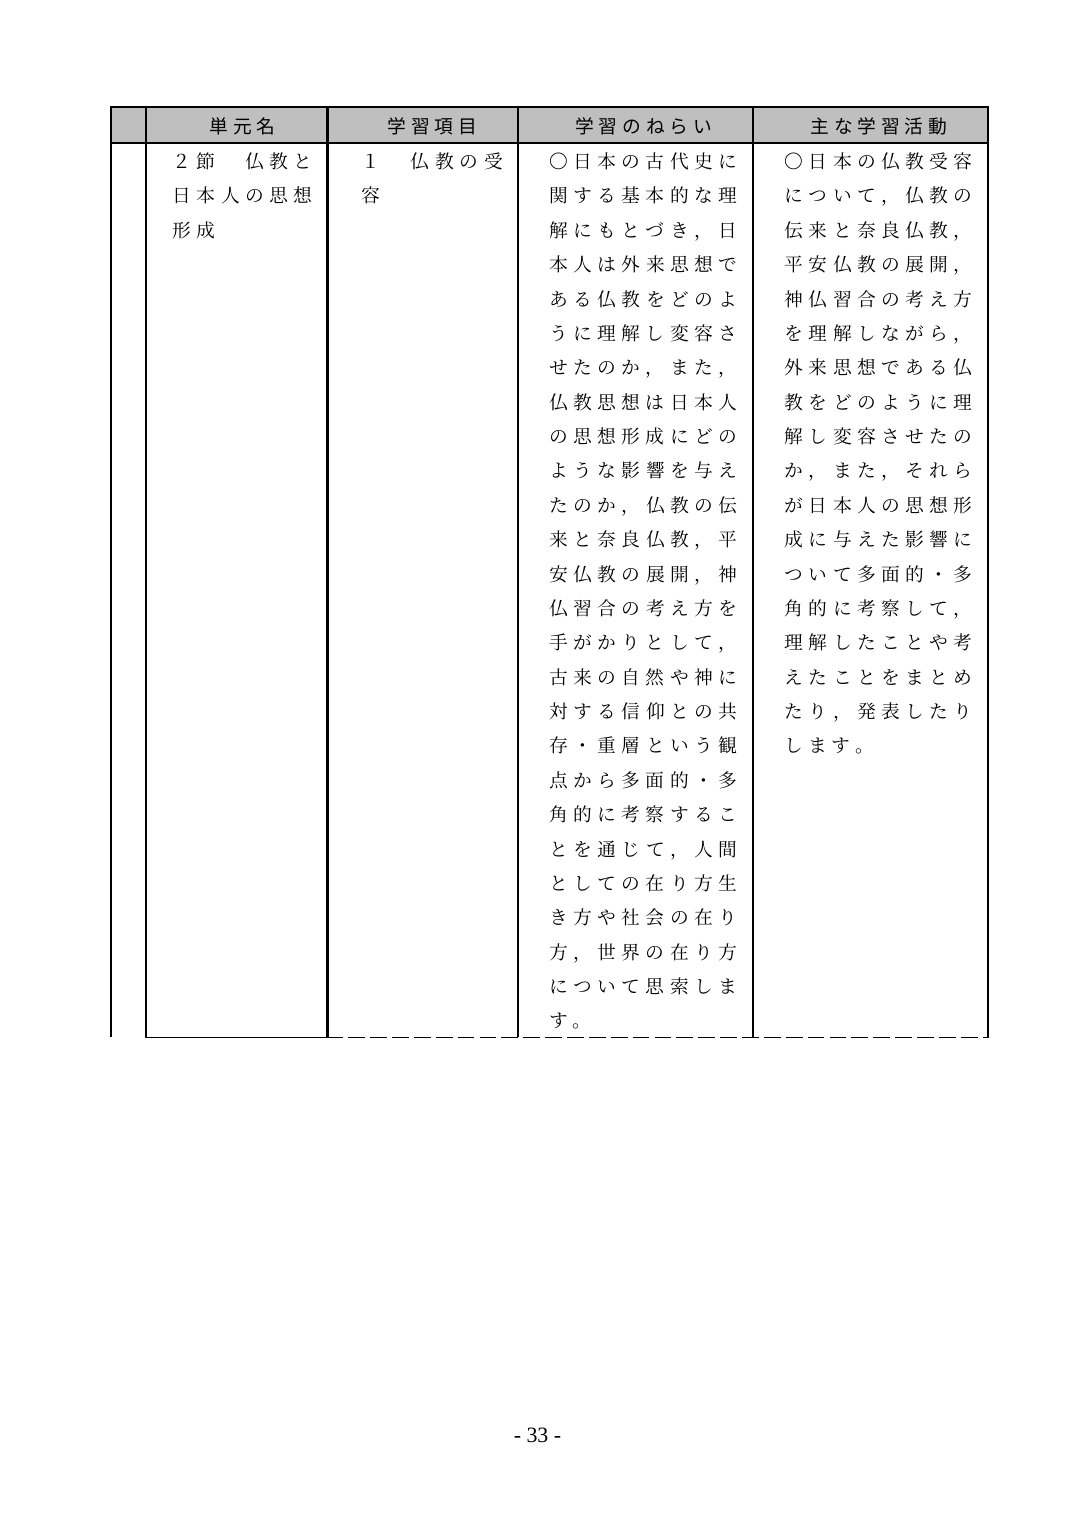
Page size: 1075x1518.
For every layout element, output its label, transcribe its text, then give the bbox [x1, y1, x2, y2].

table_header 学習のねらい [519, 108, 752, 142]
table_cell 〇日本の仏教受容について，仏教の伝来と奈良仏教，平安仏教の展開，神仏習合の考え方を理解しながら，外来思想である仏教をどのように理解し変容させたのか，また，それらが日本人の思想形成に与えた影響について多面的・多角的に考察して，理解したことや考えたことをまとめたり，発表したりします。 [754, 144, 987, 1037]
table_cell １ 仏教の受容 [329, 144, 517, 1037]
table_cell ２節 仏教と日本人の思想形成 [147, 144, 326, 1037]
table_header 主な学習活動 [754, 108, 987, 142]
table_header [112, 108, 145, 142]
table_header 学習項目 [329, 108, 517, 142]
table_cell 〇日本の古代史に関する基本的な理解にもとづき，日本人は外来思想である仏教をどのように理解し変容させたのか，また，仏教思想は日本人の思想形成にどのような影響を与えたのか，仏教の伝来と奈良仏教，平安仏教の展開，神仏習合の考え方を手がかりとして，古来の自然や神に対する信仰との共存・重層という観点から多面的・多角的に考察することを通じて，人間としての在り方生き方や社会の在り方，世界の在り方について思索します。 [519, 144, 752, 1037]
table_header 単元名 [147, 108, 326, 142]
